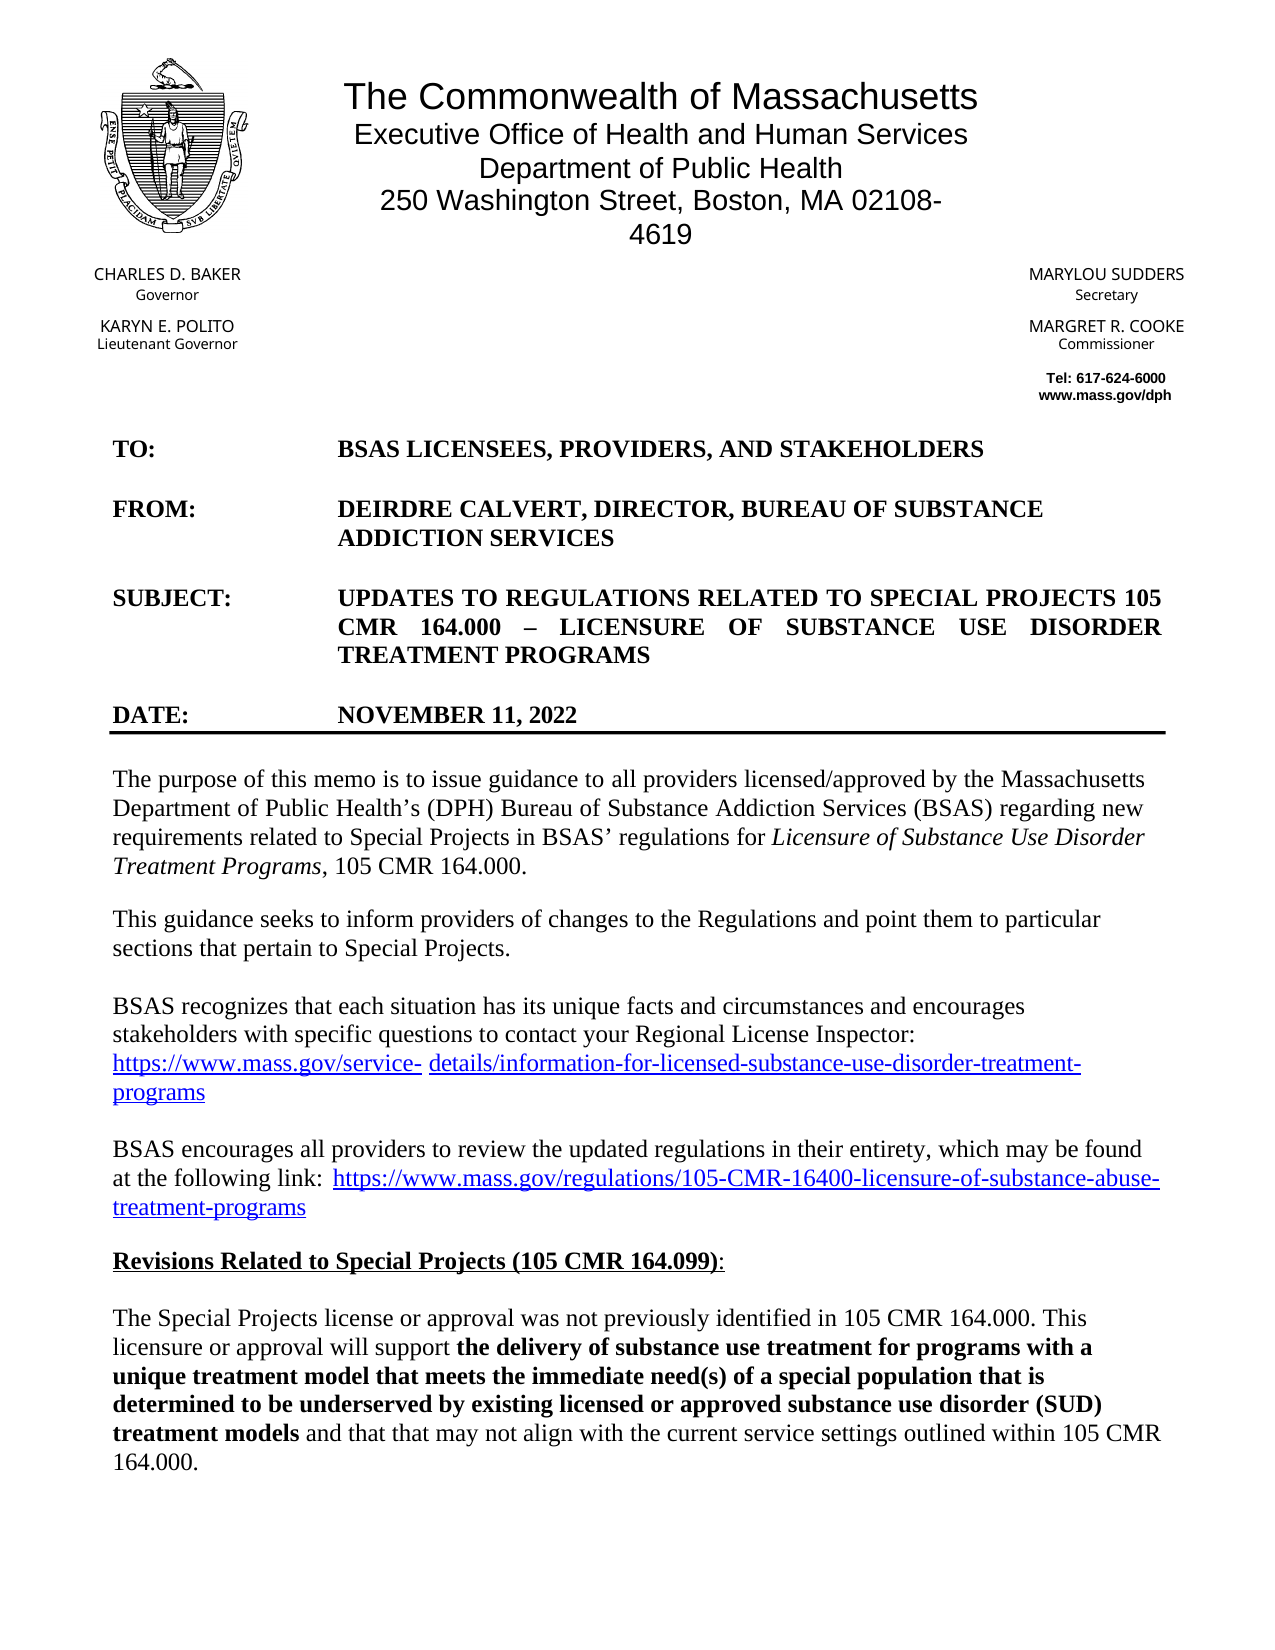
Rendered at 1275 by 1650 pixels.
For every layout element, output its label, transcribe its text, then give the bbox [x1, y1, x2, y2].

title The Commonwealth of Massachusetts [343, 74, 979, 117]
text Revisions Related to Special Projects (105 CMR 164.099): [112, 1246, 1204, 1274]
text BSAS recognizes that each situation has its unique facts and circumstances and encourages stakeholders with specific questions to contact your Regional License Inspector: https://www.mass.gov/service- details/information-for-licensed-substance-use-disorder-treatment-programs [112, 991, 1156, 1106]
text FROM: DEIRDRE CALVERT, DIRECTOR, BUREAU OF SUBSTANCE ADDICTION SERVICES [112, 494, 1044, 552]
text at the following link: https://www.mass.gov/regulations/105-CMR-16400-licensure-of-substance-abuse- treatment-programs [112, 1163, 1162, 1221]
text The Special Projects license or approval was not previously identified in 105 CMR 164.000. This licensure or approval will support the delivery of substance use treatment for programs with a unique treatment model that meets the immediate need(s) of a special population that is determined to be underserved by existing licensed or approved substance use disorder (SUD) treatment models and that that may not align with the current service settings outlined within 105 CMR 164.000. [112, 1303, 1162, 1476]
text www.mass.gov/dph [1039, 387, 1204, 403]
text MARYLOU SUDDERS [1019, 265, 1194, 284]
text DATE: NOVEMBER 11, 2022 [112, 700, 1204, 729]
text Executive Office of Health and Human Services Department of Public Health [343, 117, 979, 184]
text BSAS encourages all providers to review the updated regulations in their entirety, which may be found [112, 1134, 1204, 1163]
text Tel: 617-624-6000 [1046, 370, 1204, 387]
text The purpose of this memo is to issue guidance to all providers licensed/approved by the Massachusetts Department of Public Health’s (DPH) Bureau of Substance Addiction Services (BSAS) regarding new requirements related to Special Projects in BSAS’ regulations for Licensure of Substance Use Disorder Treatment Programs, 105 CMR 164.000. [112, 764, 1145, 879]
text MARGRET R. COOKE [1019, 317, 1194, 336]
text Secretary [1070, 284, 1143, 304]
picture [100, 58, 249, 233]
text SUBJECT: UPDATES TO REGULATIONS RELATED TO SPECIAL PROJECTS 105 CMR 164.000 – LICENSURE OF SUBSTANCE USE DISORDER TREATMENT PROGRAMS [112, 583, 1163, 669]
text CHARLES D. BAKER [83, 265, 251, 284]
text TO: BSAS LICENSEES, PROVIDERS, AND STAKEHOLDERS [112, 434, 990, 463]
text 250 Washington Street, Boston, MA 02108-4619 [349, 184, 973, 251]
text Commissioner [1019, 336, 1194, 353]
text This guidance seeks to inform providers of changes to the Regulations and point them to particular sections that pertain to Special Projects. [112, 904, 1156, 962]
text KARYN E. POLITO [83, 317, 251, 336]
text Governor [83, 284, 251, 304]
text Lieutenant Governor [83, 336, 252, 353]
